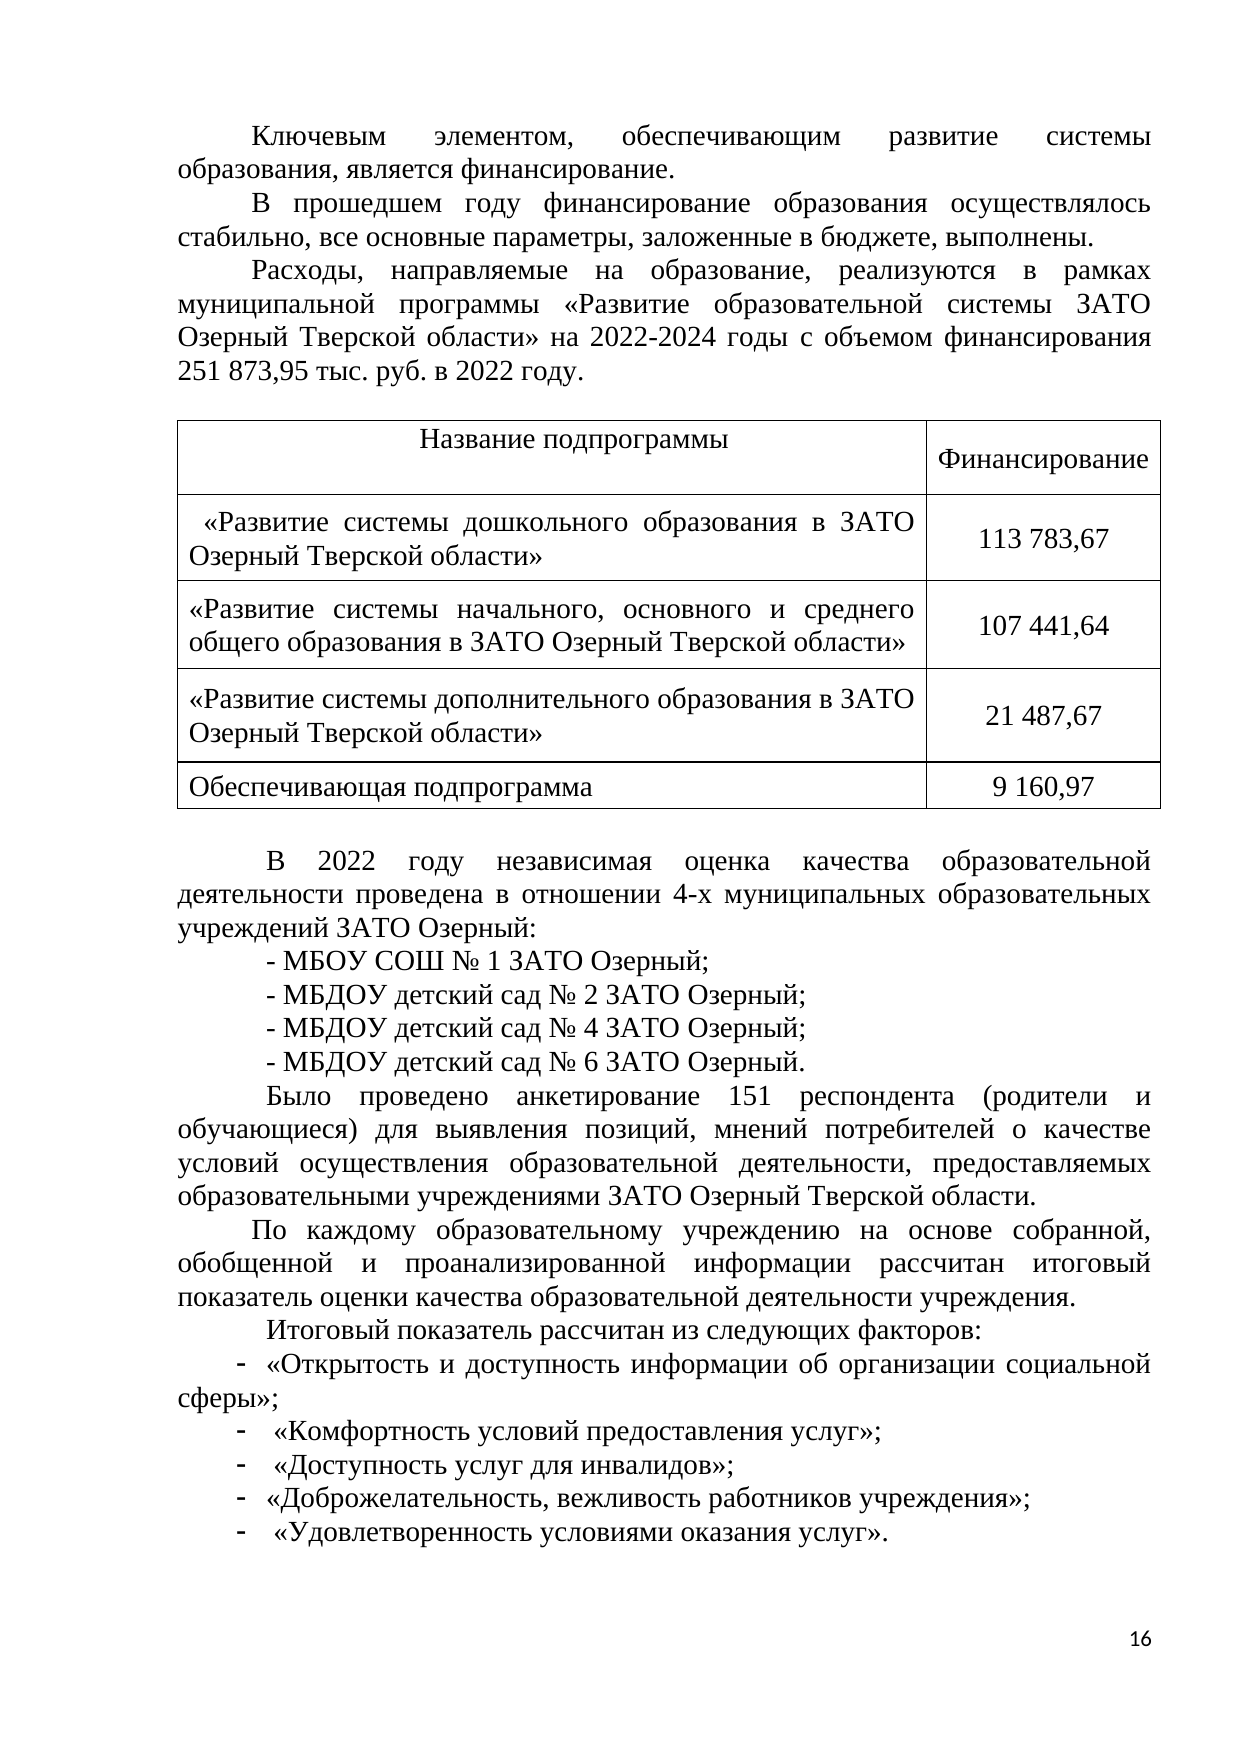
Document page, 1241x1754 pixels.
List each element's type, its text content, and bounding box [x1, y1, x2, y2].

table_cell 113 783,67 [927, 495, 1160, 580]
list «Открытость и доступность информации об организации социальной сферы»; [177, 1346, 1152, 1413]
table_cell 107 441,64 [927, 581, 1160, 668]
text - МБОУ СОШ № 1 ЗАТО Озерный; [177, 943, 1152, 977]
table_cell «Развитие системы дополнительного образования в ЗАТО Озерный Тверской области» [178, 669, 926, 761]
table_cell 9 160,97 [927, 763, 1160, 808]
list «Удовлетворенность условиями оказания услуг». [177, 1514, 1152, 1548]
table_header Название подпрограммы [178, 421, 926, 494]
text Итоговый показатель рассчитан из следующих факторов: [177, 1312, 1152, 1346]
table_cell «Развитие системы дошкольного образования в ЗАТО Озерный Тверской области» [178, 495, 926, 580]
text В прошедшем году финансирование образования осуществлялось стабильно, все основные параметры, заложенные в бюджете, выполнены. [177, 185, 1152, 252]
list «Доступность услуг для инвалидов»; [177, 1447, 1152, 1481]
text Расходы, направляемые на образование, реализуются в рамках муниципальной программы «Развитие образовательной системы ЗАТО Озерный Тверской области» на 2022-2024 годы с объемом финансирования 251 873,95 тыс. руб. в 2022 году. [177, 252, 1152, 386]
text В 2022 году независимая оценка качества образовательной деятельности проведена в отношении 4-х муниципальных образовательных учреждений ЗАТО Озерный: [177, 843, 1152, 943]
table_header Финансирование [927, 421, 1160, 494]
table_cell 21 487,67 [927, 669, 1160, 761]
text По каждому образовательному учреждению на основе собранной, обобщенной и проанализированной информации рассчитан итоговый показатель оценки качества образовательной деятельности учреждения. [177, 1212, 1152, 1312]
text - МБДОУ детский сад № 6 ЗАТО Озерный. [177, 1044, 1152, 1078]
list «Комфортность условий предоставления услуг»; [177, 1413, 1152, 1447]
text - МБДОУ детский сад № 2 ЗАТО Озерный; [177, 977, 1152, 1011]
table_cell Обеспечивающая подпрограмма [178, 763, 926, 808]
table_cell «Развитие системы начального, основного и среднего общего образования в ЗАТО Озерный Тверской области» [178, 581, 926, 668]
text Ключевым элементом, обеспечивающим развитие системы образования, является финансирование. [177, 118, 1152, 185]
text Было проведено анкетирование 151 респондента (родители и обучающиеся) для выявления позиций, мнений потребителей о качестве условий осуществления образовательной деятельности, предоставляемых образовательными учреждениями ЗАТО Озерный Тверской области. [177, 1078, 1152, 1212]
text - МБДОУ детский сад № 4 ЗАТО Озерный; [177, 1011, 1152, 1044]
list «Доброжелательность, вежливость работников учреждения»; [177, 1481, 1152, 1514]
